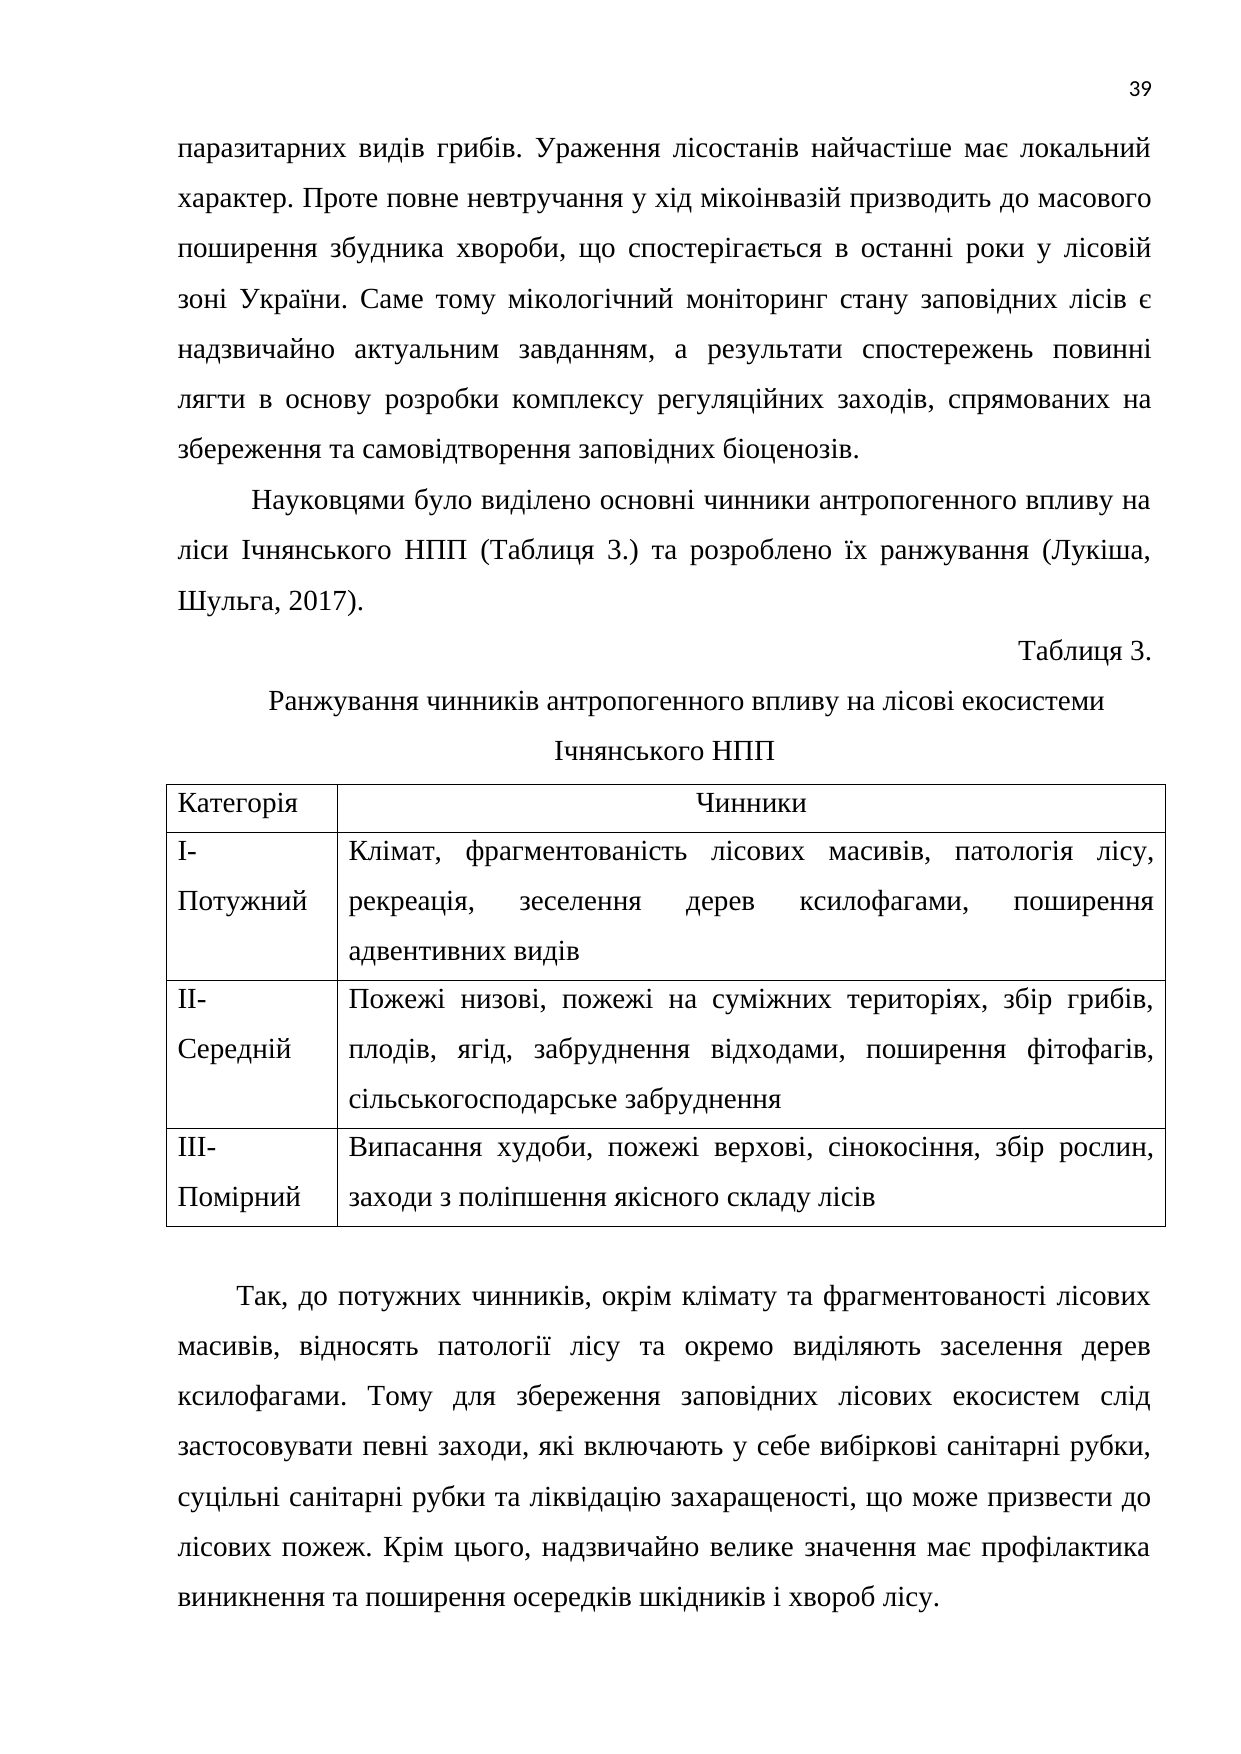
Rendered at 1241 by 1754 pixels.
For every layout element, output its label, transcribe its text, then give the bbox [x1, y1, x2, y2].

table_cell І- Потужний [167, 833, 337, 980]
text Таблиця 3. [177, 633, 1152, 666]
table_cell Випасання худоби, пожежі верхові, сінокосіння, збір рослин, заходи з поліпшення якісного складу лісів [338, 1129, 1165, 1226]
table_cell ІІІ- Помірний [167, 1129, 337, 1226]
table_header Чинники [338, 785, 1165, 832]
table_cell ІІ- Середній [167, 981, 337, 1128]
text Науковцями було виділено основні чинники антропогенного впливу на ліси Ічнянського НПП (Таблиця 3.) та розроблено їх ранжування (Лукіша, Шульга, 2017). [177, 482, 1152, 616]
text Так, до потужних чинників, окрім клімату та фрагментованості лісових масивів, відносять патології лісу та окремо виділяють заселення дерев ксилофагами. Тому для збереження заповідних лісових екосистем слід застосовувати певні заходи, які включають у себе вибіркові санітарні рубки, суцільні санітарні рубки та ліквідацію захаращеності, що може призвести до лісових пожеж. Крім цього, надзвичайно велике значення має профілактика виникнення та поширення осередків шкідників і хвороб лісу. [177, 1278, 1152, 1613]
table_cell Пожежі низові, пожежі на суміжних територіях, збір грибів, плодів, ягід, забруднення відходами, поширення фітофагів, сільськогосподарське забруднення [338, 981, 1165, 1128]
table_cell Клімат, фрагментованість лісових масивів, патологія лісу, рекреація, зеселення дерев ксилофагами, поширення адвентивних видів [338, 833, 1165, 980]
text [177, 130, 1152, 465]
table_header Категорія [167, 785, 337, 832]
text Ранжування чинників антропогенного впливу на лісові екосистеми Ічнянського НПП [177, 683, 1152, 767]
